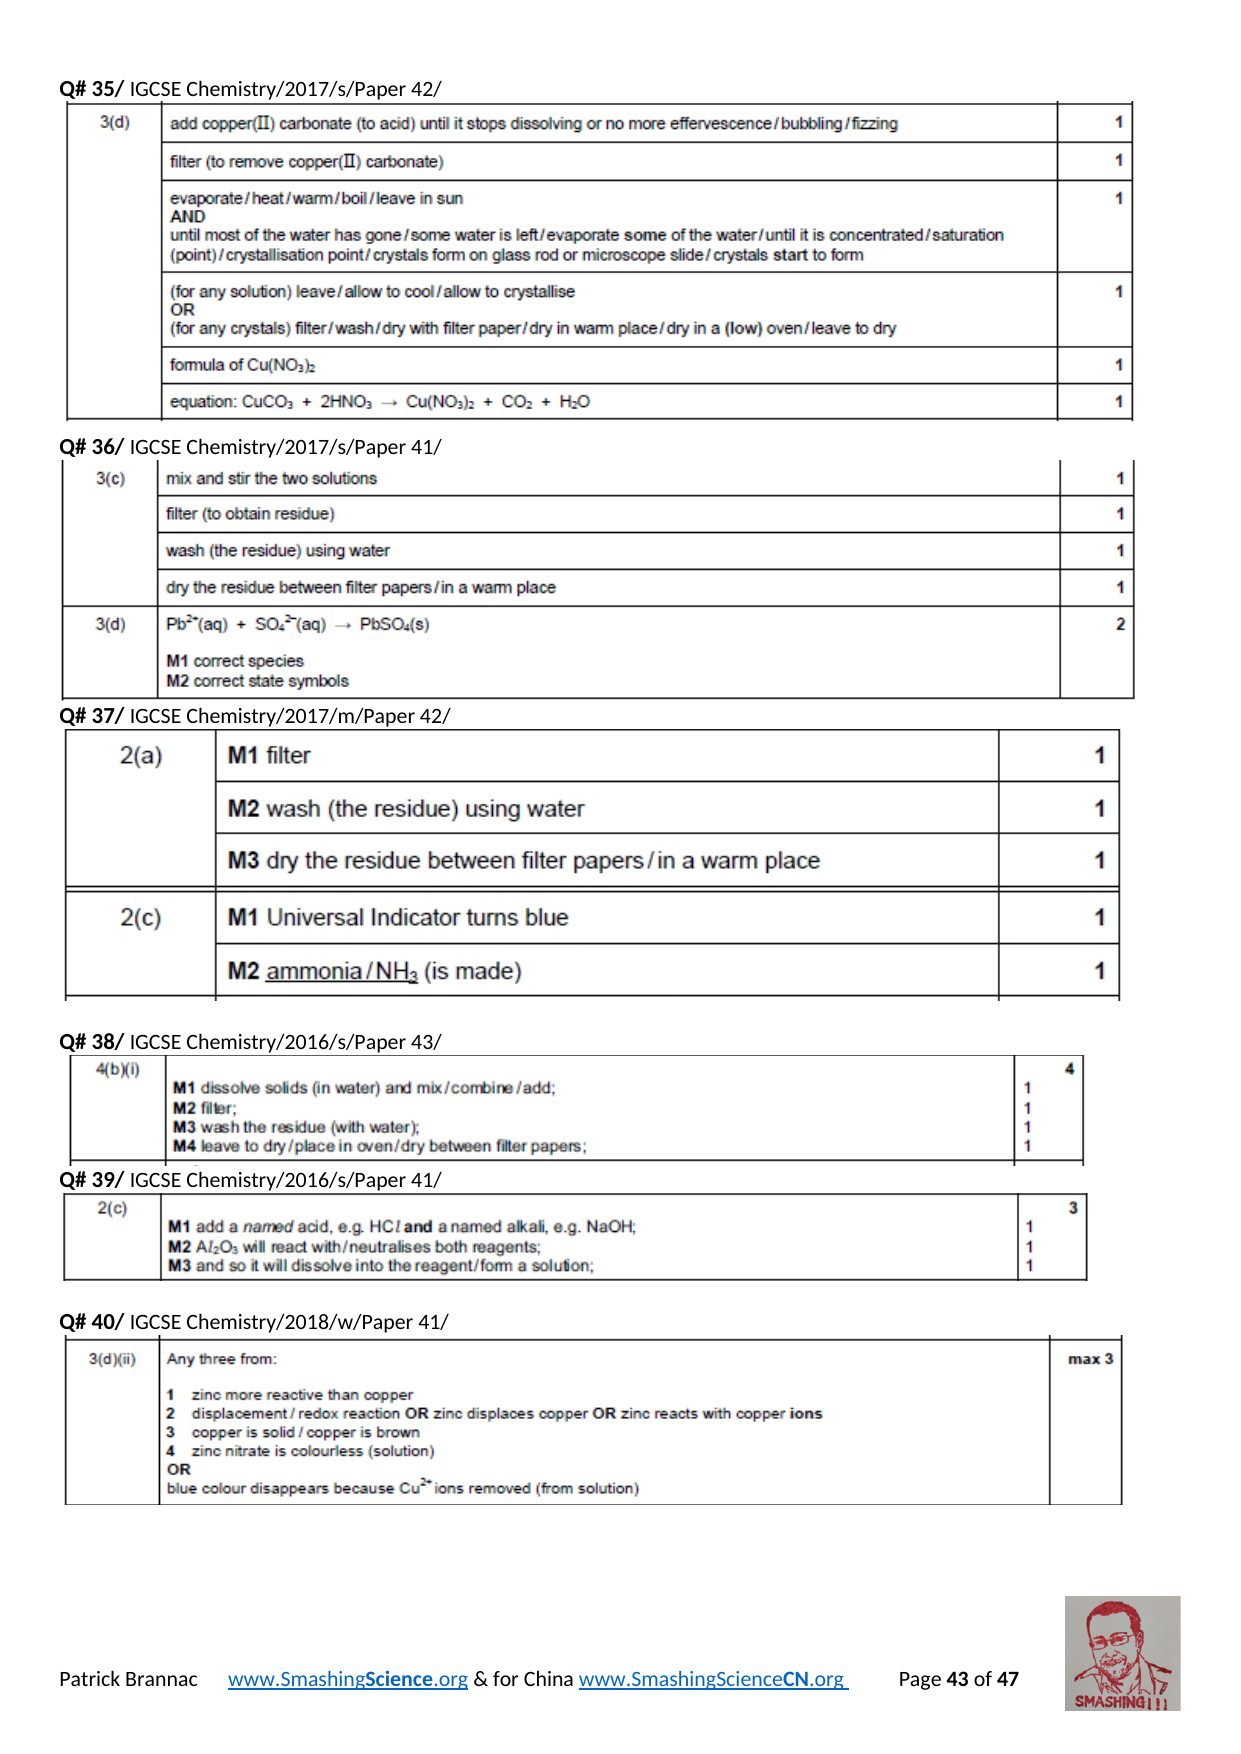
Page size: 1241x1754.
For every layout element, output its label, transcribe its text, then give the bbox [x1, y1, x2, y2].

text Q# 39/ IGCSE Chemistry/2016/s/Paper 41/ [59, 1166, 1090, 1193]
text Q# 40/ IGCSE Chemistry/2018/w/Paper 41/ [59, 1307, 1090, 1335]
text Q# 37/ IGCSE Chemistry/2017/m/Paper 42/ [59, 702, 1090, 729]
text Q# 36/ IGCSE Chemistry/2017/s/Paper 41/ [59, 432, 1090, 460]
picture [1065, 1596, 1181, 1711]
picture [59, 101, 1141, 432]
text Q# 35/ IGCSE Chemistry/2017/s/Paper 42/ [59, 74, 1090, 101]
picture [59, 1193, 1094, 1281]
picture [59, 1055, 1092, 1166]
picture [59, 1335, 1129, 1505]
text Q# 38/ IGCSE Chemistry/2016/s/Paper 43/ [59, 1027, 1090, 1055]
picture [59, 460, 1141, 702]
picture [59, 729, 1125, 1001]
